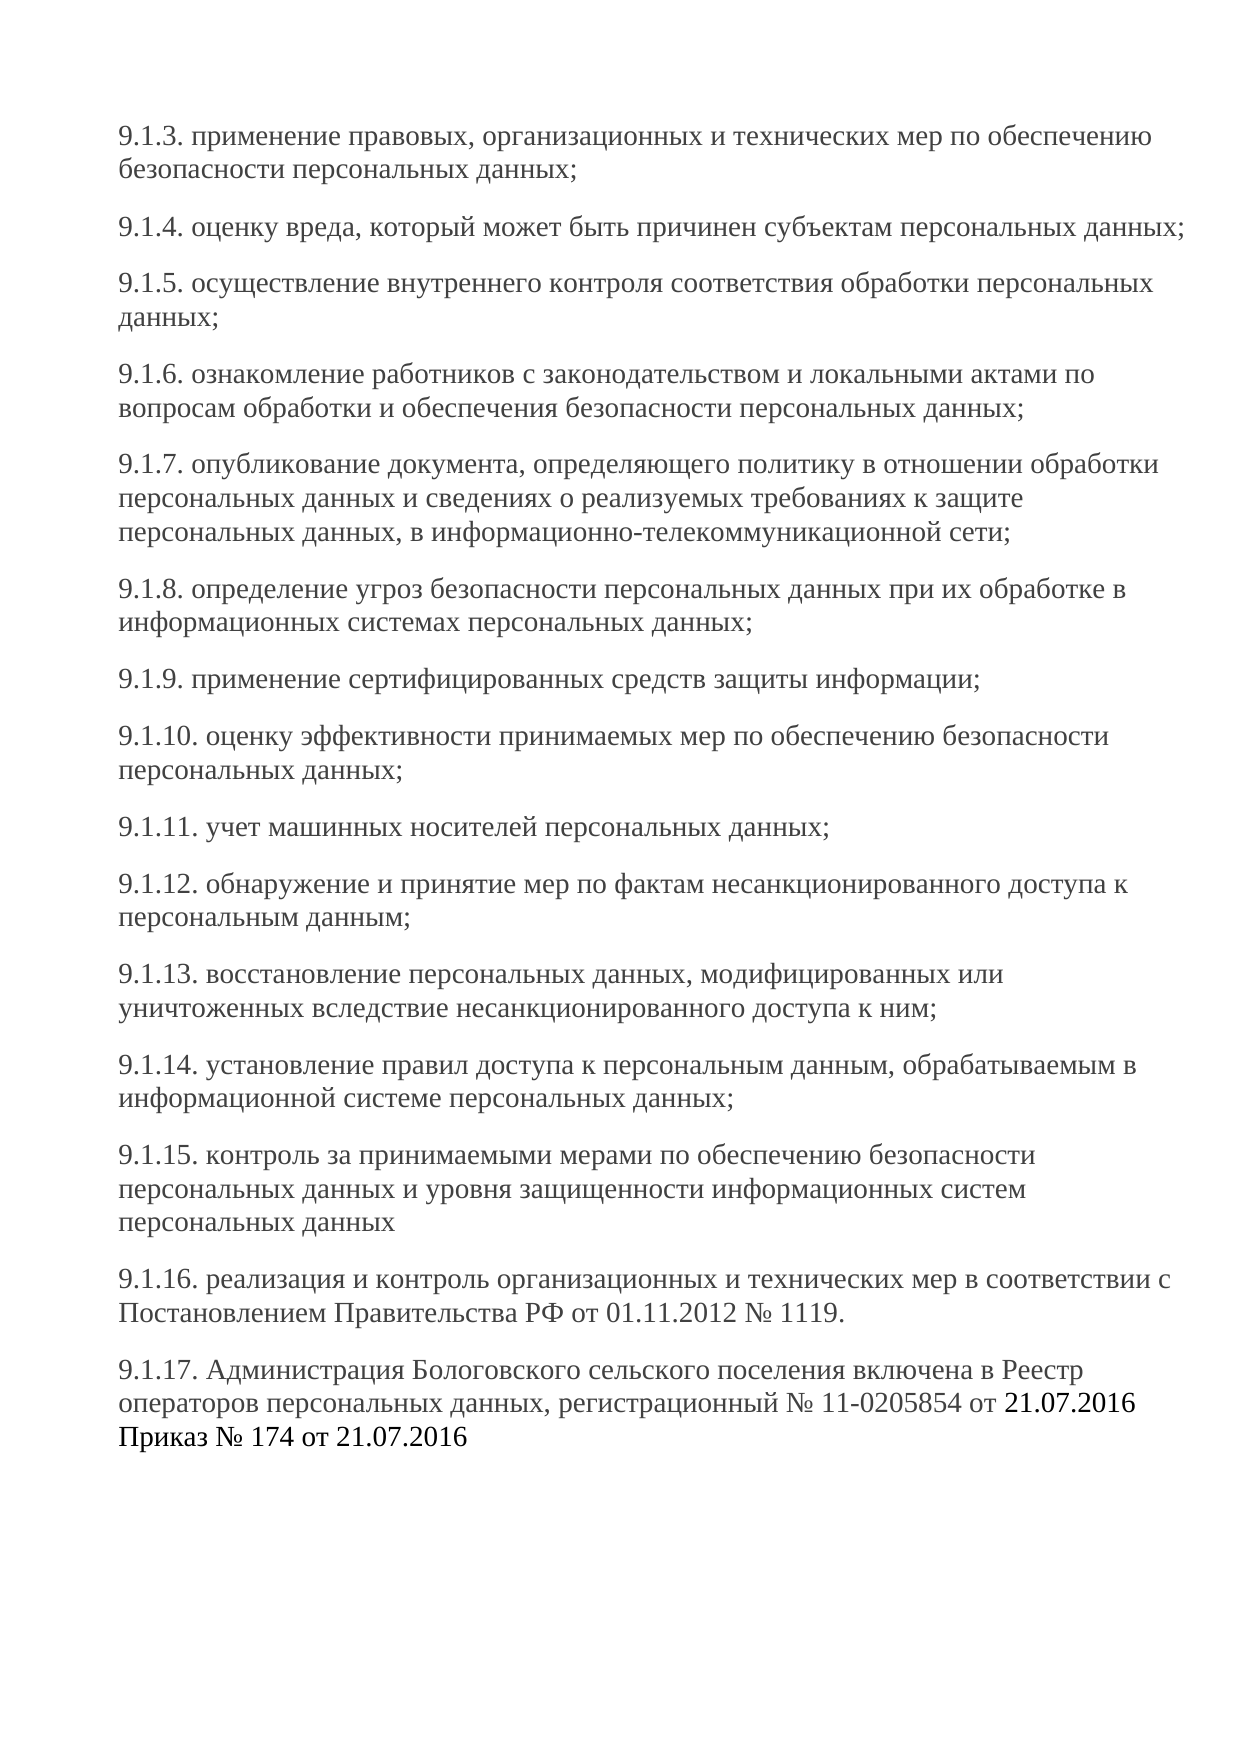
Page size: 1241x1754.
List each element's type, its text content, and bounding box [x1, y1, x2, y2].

text 9.1.5. осуществление внутреннего контроля соответствия обработки персональных данных; [118, 266, 1196, 333]
text 9.1.3. применение правовых, организационных и технических мер по обеспечению безопасности персональных данных; [118, 118, 1196, 185]
text 9.1.12. обнаружение и принятие мер по фактам несанкционированного доступа к персональным данным; [118, 866, 1196, 933]
text 9.1.17. Администрация Бологовского сельского поселения включена в Реестр операторов персональных данных, регистрационный № 11-0205854 от 21.07.2016 Приказ № 174 от 21.07.2016 [118, 1352, 1196, 1452]
text 9.1.8. определение угроз безопасности персональных данных при их обработке в информационных системах персональных данных; [118, 571, 1196, 638]
text 9.1.11. учет машинных носителей персональных данных; [118, 809, 1196, 842]
text 9.1.4. оценку вреда, который может быть причинен субъектам персональных данных; [118, 209, 1196, 242]
text 9.1.9. применение сертифицированных средств защиты информации; [118, 661, 1196, 695]
text 9.1.16. реализация и контроль организационных и технических мер в соответствии с Постановлением Правительства РФ от 01.11.2012 № 1119. [118, 1261, 1196, 1328]
text 9.1.6. ознакомление работников с законодательством и локальными актами по вопросам обработки и обеспечения безопасности персональных данных; [118, 356, 1196, 423]
text 9.1.15. контроль за принимаемыми мерами по обеспечению безопасности персональных данных и уровня защищенности информационных систем персональных данных [118, 1137, 1196, 1238]
text 9.1.7. опубликование документа, определяющего политику в отношении обработки персональных данных и сведениях о реализуемых требованиях к защите персональных данных, в информационно-телекоммуникационной сети; [118, 447, 1196, 547]
text 9.1.14. установление правил доступа к персональным данным, обрабатываемым в информационной системе персональных данных; [118, 1047, 1196, 1114]
text 9.1.13. восстановление персональных данных, модифицированных или уничтоженных вследствие несанкционированного доступа к ним; [118, 956, 1196, 1023]
text 9.1.10. оценку эффективности принимаемых мер по обеспечению безопасности персональных данных; [118, 718, 1196, 785]
